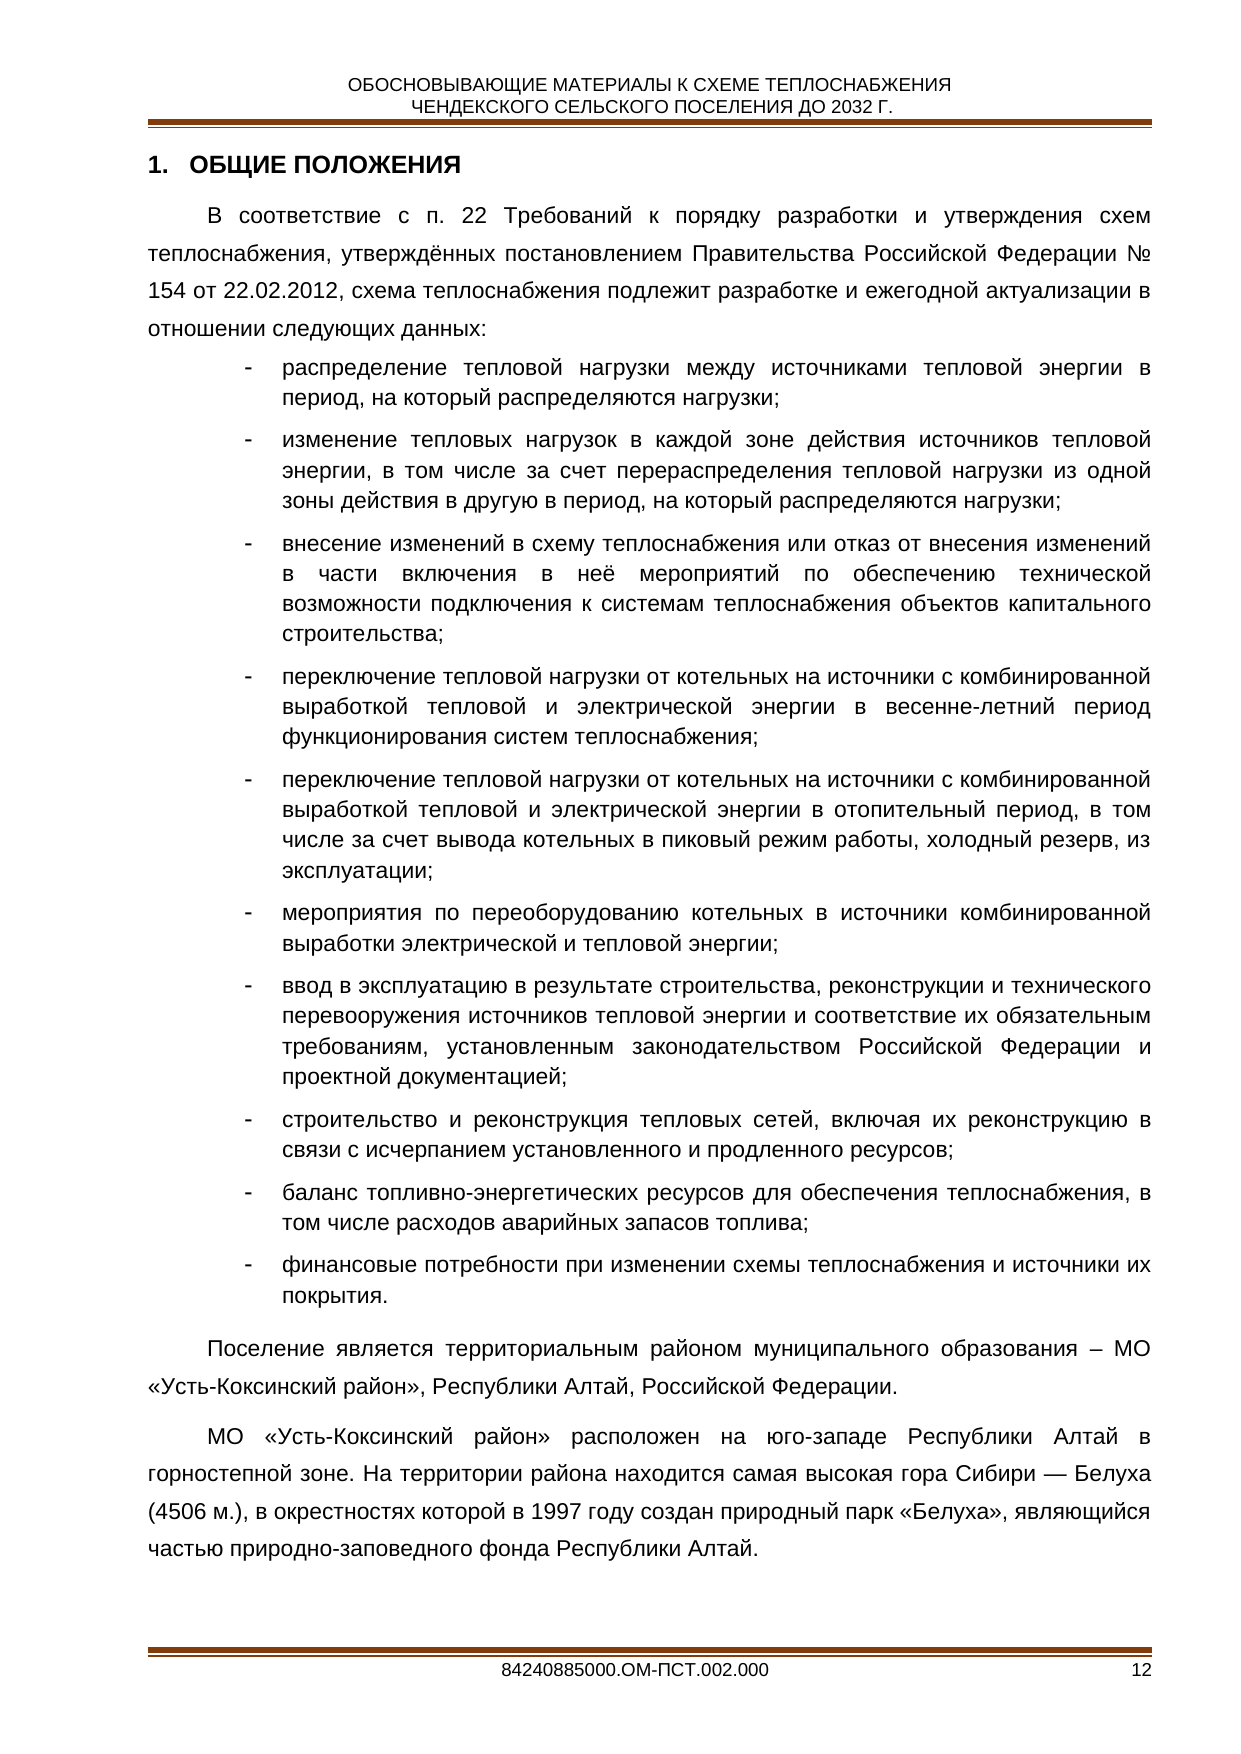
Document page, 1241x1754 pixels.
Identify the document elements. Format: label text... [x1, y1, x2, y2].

list распределение тепловой нагрузки между источниками тепловой энергии в период, на который распределяются нагрузки; [244, 353, 1152, 410]
list мероприятия по переоборудованию котельных в источники комбинированной выработки электрической и тепловой энергии; [244, 899, 1152, 956]
list внесение изменений в схему теплоснабжения или отказ от внесения изменений в части включения в неё мероприятий по обеспечению технической возможности подключения к системам теплоснабжения объектов капитального строительства; [244, 529, 1152, 646]
list изменение тепловых нагрузок в каждой зоне действия источников тепловой энергии, в том числе за счет перераспределения тепловой нагрузки из одной зоны действия в другую в период, на который распределяются нагрузки; [244, 426, 1152, 513]
text В соответствие с п. 22 Требований к порядку разработки и утверждения схем теплоснабжения, утверждённых постановлением Правительства Российской Федерации № 154 от 22.02.2012, схема теплоснабжения подлежит разработке и ежегодной актуализации в отношении следующих данных: [148, 191, 1152, 341]
list переключение тепловой нагрузки от котельных на источники с комбинированной выработкой тепловой и электрической энергии в отопительный период, в том числе за счет вывода котельных в пиковый режим работы, холодный резерв, из эксплуатации; [244, 766, 1152, 883]
list баланс топливно-энергетических ресурсов для обеспечения теплоснабжения, в том числе расходов аварийных запасов топлива; [244, 1178, 1152, 1235]
text Поселение является территориальным районом муниципального образования – МО «Усть-Коксинский район», Республики Алтай, Российской Федерации. [148, 1324, 1152, 1399]
list ввод в эксплуатацию в результате строительства, реконструкции и технического перевооружения источников тепловой энергии и соответствие их обязательным требованиям, установленным законодательством Российской Федерации и проектной документацией; [244, 972, 1152, 1089]
text МО «Усть-Коксинский район» расположен на юго-западе Республики Алтай в горностепной зоне. На территории района находится самая высокая гора Сибири — Белуха (4506 м.), в окрестностях которой в 1997 году создан природный парк «Белуха», являющийся частью природно-заповедного фонда Республики Алтай. [148, 1412, 1152, 1562]
list строительство и реконструкция тепловых сетей, включая их реконструкцию в связи с исчерпанием установленного и продленного ресурсов; [244, 1106, 1152, 1162]
list переключение тепловой нагрузки от котельных на источники с комбинированной выработкой тепловой и электрической энергии в весенне-летний период функционирования систем теплоснабжения; [244, 663, 1152, 749]
text Общие положения [148, 141, 1152, 178]
list финансовые потребности при изменении схемы теплоснабжения и источники их покрытия. [244, 1251, 1152, 1308]
